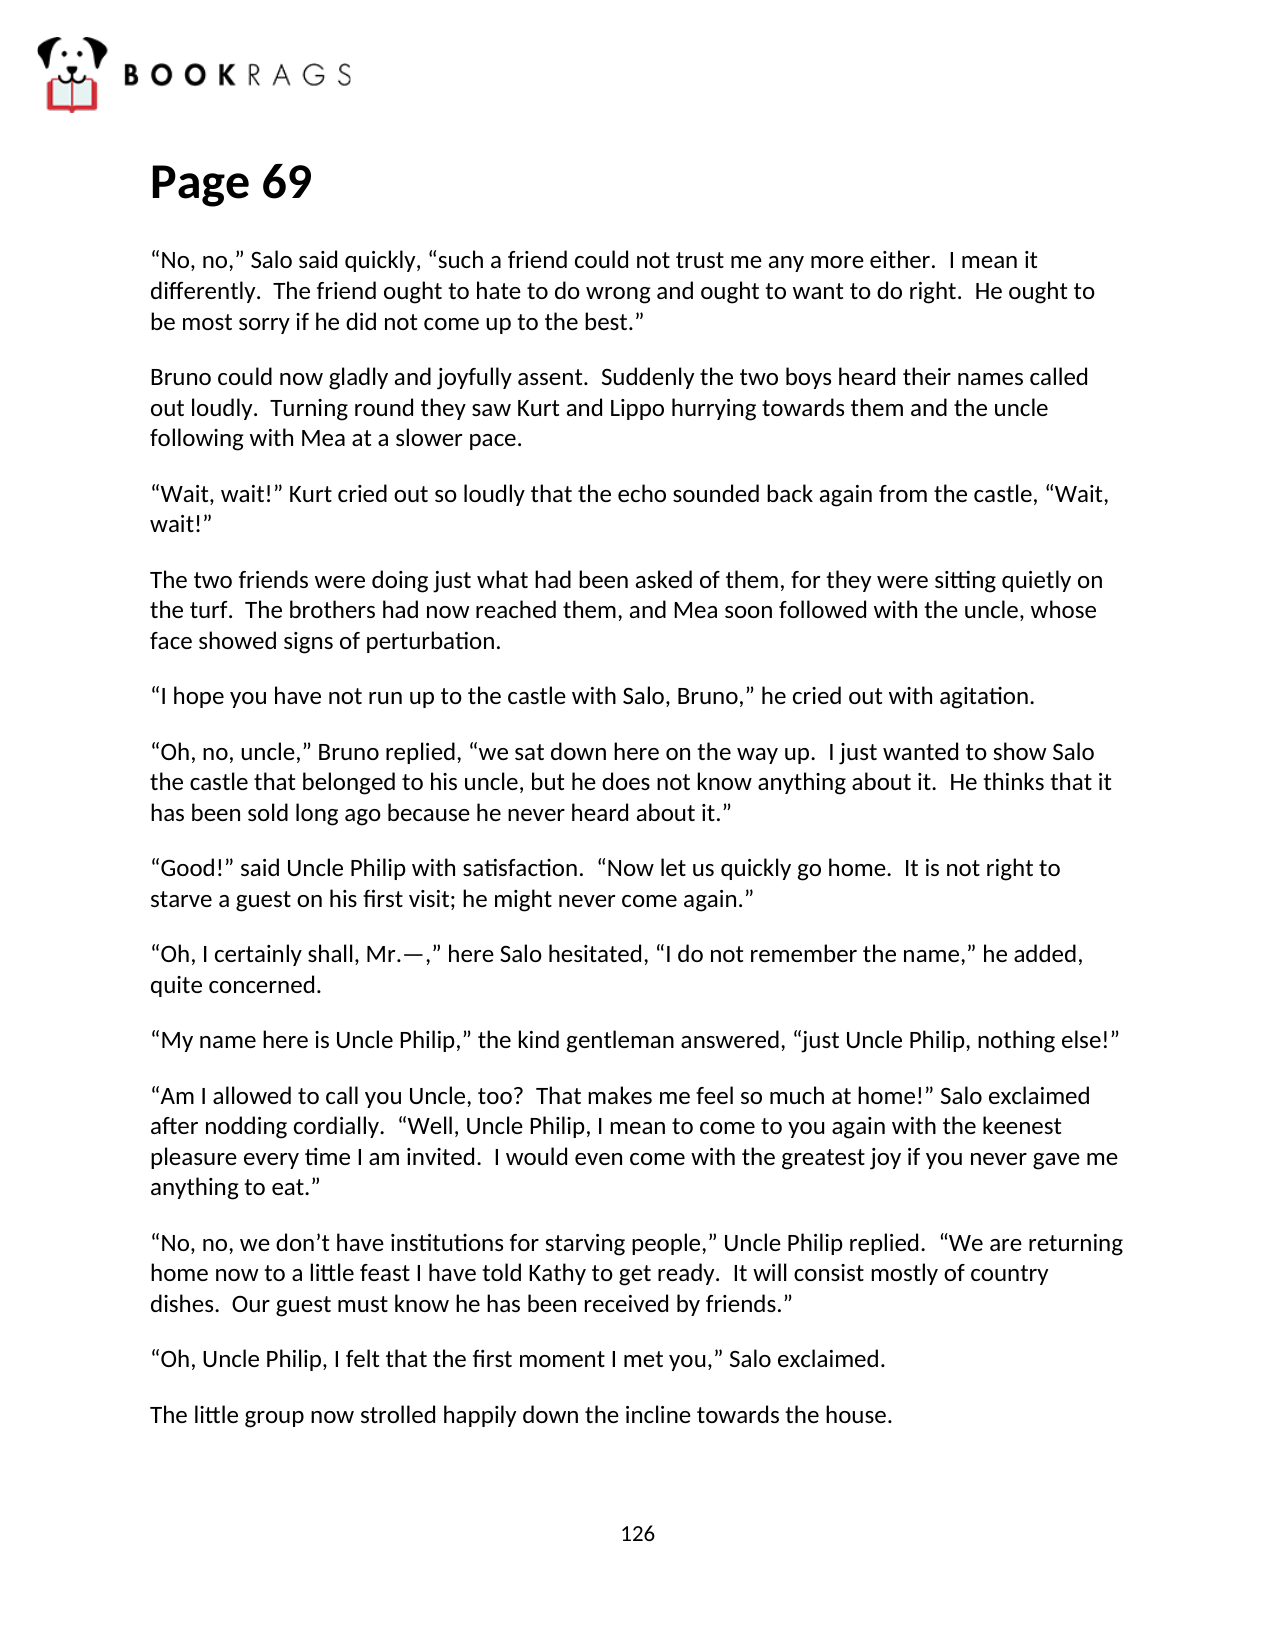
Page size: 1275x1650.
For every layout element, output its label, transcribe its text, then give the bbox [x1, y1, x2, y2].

text “Wait, wait!” Kurt cried out so loudly that the echo sounded back again from the castle, “Wait, wait!” [150, 478, 1125, 539]
text “I hope you have not run up to the castle with Salo, Bruno,” he cried out with agitation. [150, 680, 1125, 711]
text “Oh, no, uncle,” Bruno replied, “we sat down here on the way up. I just wanted to show Salo the castle that belonged to his uncle, but he does not know anything about it. He thinks that it has been sold long ago because he never heard about it.” [150, 736, 1125, 827]
text “Good!” said Uncle Philip with satisfaction. “Now let us quickly go home. It is not right to starve a guest on his first visit; he might never come again.” [150, 852, 1125, 913]
text “Am I allowed to call you Uncle, too? That makes me feel so much at home!” Salo exclaimed after nodding cordially. “Well, Uncle Philip, I mean to come to you again with the keenest pleasure every time I am invited. I would even come with the greatest joy if you never gave me anything to eat.” [150, 1080, 1125, 1202]
text The two friends were doing just what had been asked of them, for they were sitting quietly on the turf. The brothers had now reached them, and Mea soon followed with the uncle, whose face showed signs of perturbation. [150, 564, 1125, 655]
picture [37, 37, 351, 113]
text “Oh, Uncle Philip, I felt that the first moment I met you,” Salo exclaimed. [150, 1344, 1125, 1374]
text “No, no, we don’t have institutions for starving people,” Uncle Philip replied. “We are returning home now to a little feast I have told Kathy to get ready. It will consist mostly of country dishes. Our guest must know he has been received by friends.” [150, 1227, 1125, 1319]
text Bruno could now gladly and joyfully assent. Suddenly the two boys heard their names called out loudly. Turning round they saw Kurt and Lippo hurrying towards them and the uncle following with Mea at a slower pace. [150, 361, 1125, 453]
text “My name here is Uncle Philip,” the kind gentleman answered, “just Uncle Philip, nothing else!” [150, 1024, 1125, 1055]
text Page 69 [150, 150, 1125, 211]
text The little group now strolled happily down the incline towards the house. [150, 1399, 1125, 1430]
text “No, no,” Salo said quickly, “such a friend could not trust me any more either. I mean it differently. The friend ought to hate to do wrong and ought to want to do right. He ought to be most sorry if he did not come up to the best.” [150, 244, 1125, 336]
text “Oh, I certainly shall, Mr.—­,” here Salo hesitated, “I do not remember the name,” he added, quite concerned. [150, 938, 1125, 999]
